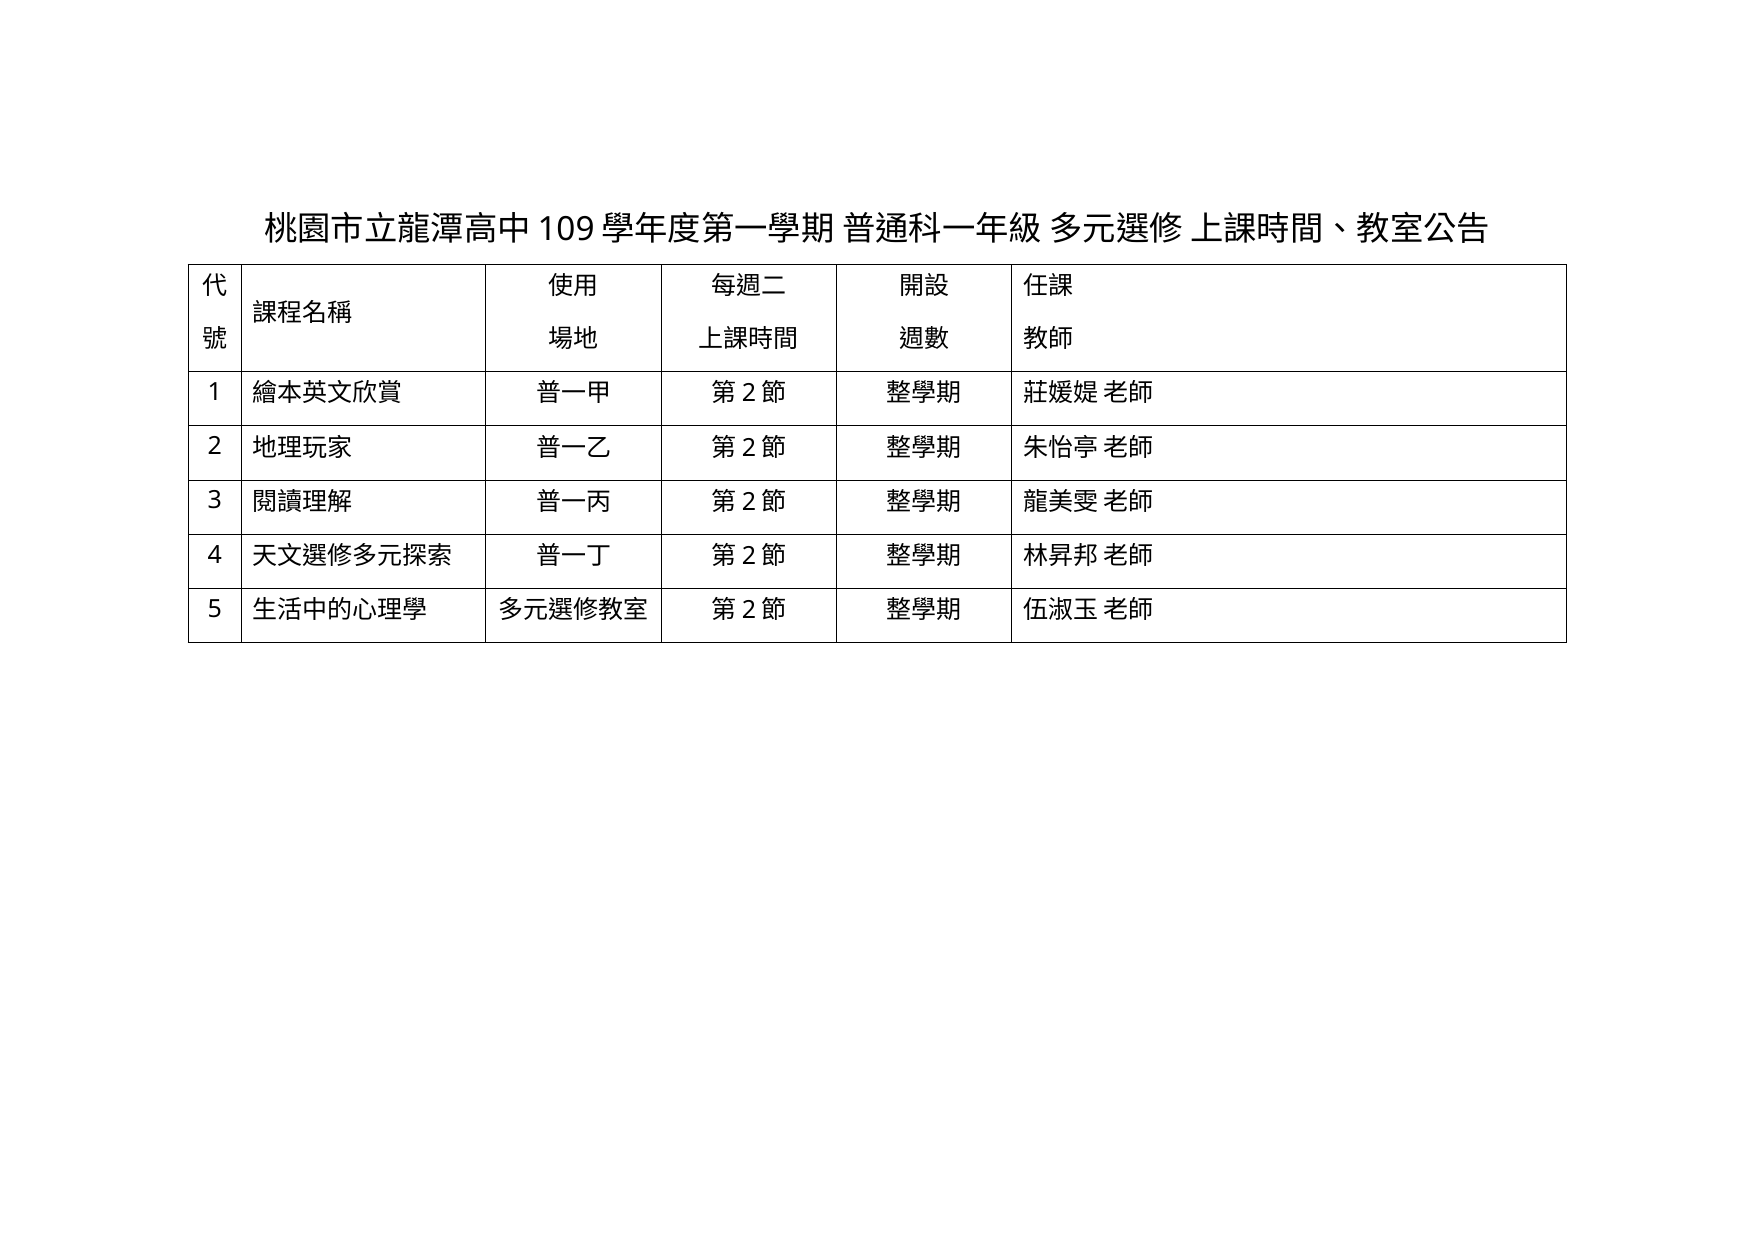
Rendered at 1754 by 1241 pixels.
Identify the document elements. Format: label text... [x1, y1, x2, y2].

table_cell 整學期 [837, 535, 1011, 588]
table_cell 2 [189, 426, 241, 479]
table_cell 5 [189, 589, 241, 642]
table_header 任課 教師 [1012, 265, 1566, 371]
table_cell 地理玩家 [242, 426, 485, 479]
table_cell 整學期 [837, 426, 1011, 479]
table_cell 繪本英文欣賞 [242, 372, 485, 425]
table_cell 第2節 [662, 372, 836, 425]
table_header 代 號 [189, 265, 241, 371]
table_cell 第2節 [662, 481, 836, 534]
table_cell 天文選修多元探索 [242, 535, 485, 588]
table_cell 普一甲 [486, 372, 661, 425]
table_cell 普一丙 [486, 481, 661, 534]
table_cell 3 [189, 481, 241, 534]
table_header 使用 場地 [486, 265, 661, 371]
table_cell 朱怡亭 老師 [1012, 426, 1566, 479]
table_cell 多元選修教室 [486, 589, 661, 642]
table_cell 莊媛媞 老師 [1012, 372, 1566, 425]
table_cell 生活中的心理學 [242, 589, 485, 642]
table_header 開設 週數 [837, 265, 1011, 371]
table_header 每週二 上課時間 [662, 265, 836, 371]
table_cell 整學期 [837, 481, 1011, 534]
table_cell 普一丁 [486, 535, 661, 588]
text 桃園市立龍潭高中109學年度第一學期 普通科一年級 多元選修 上課時間、教室公告 [187, 189, 1566, 264]
table_cell 4 [189, 535, 241, 588]
table_cell 第2節 [662, 426, 836, 479]
table_cell 第2節 [662, 535, 836, 588]
table_cell 整學期 [837, 372, 1011, 425]
table_header 課程名稱 [242, 265, 485, 371]
table_cell 普一乙 [486, 426, 661, 479]
table_cell 閱讀理解 [242, 481, 485, 534]
table_cell 龍美雯 老師 [1012, 481, 1566, 534]
table_cell 整學期 [837, 589, 1011, 642]
table_cell 伍淑玉 老師 [1012, 589, 1566, 642]
table_cell 第2節 [662, 589, 836, 642]
table_cell 1 [189, 372, 241, 425]
table_cell 林昇邦 老師 [1012, 535, 1566, 588]
